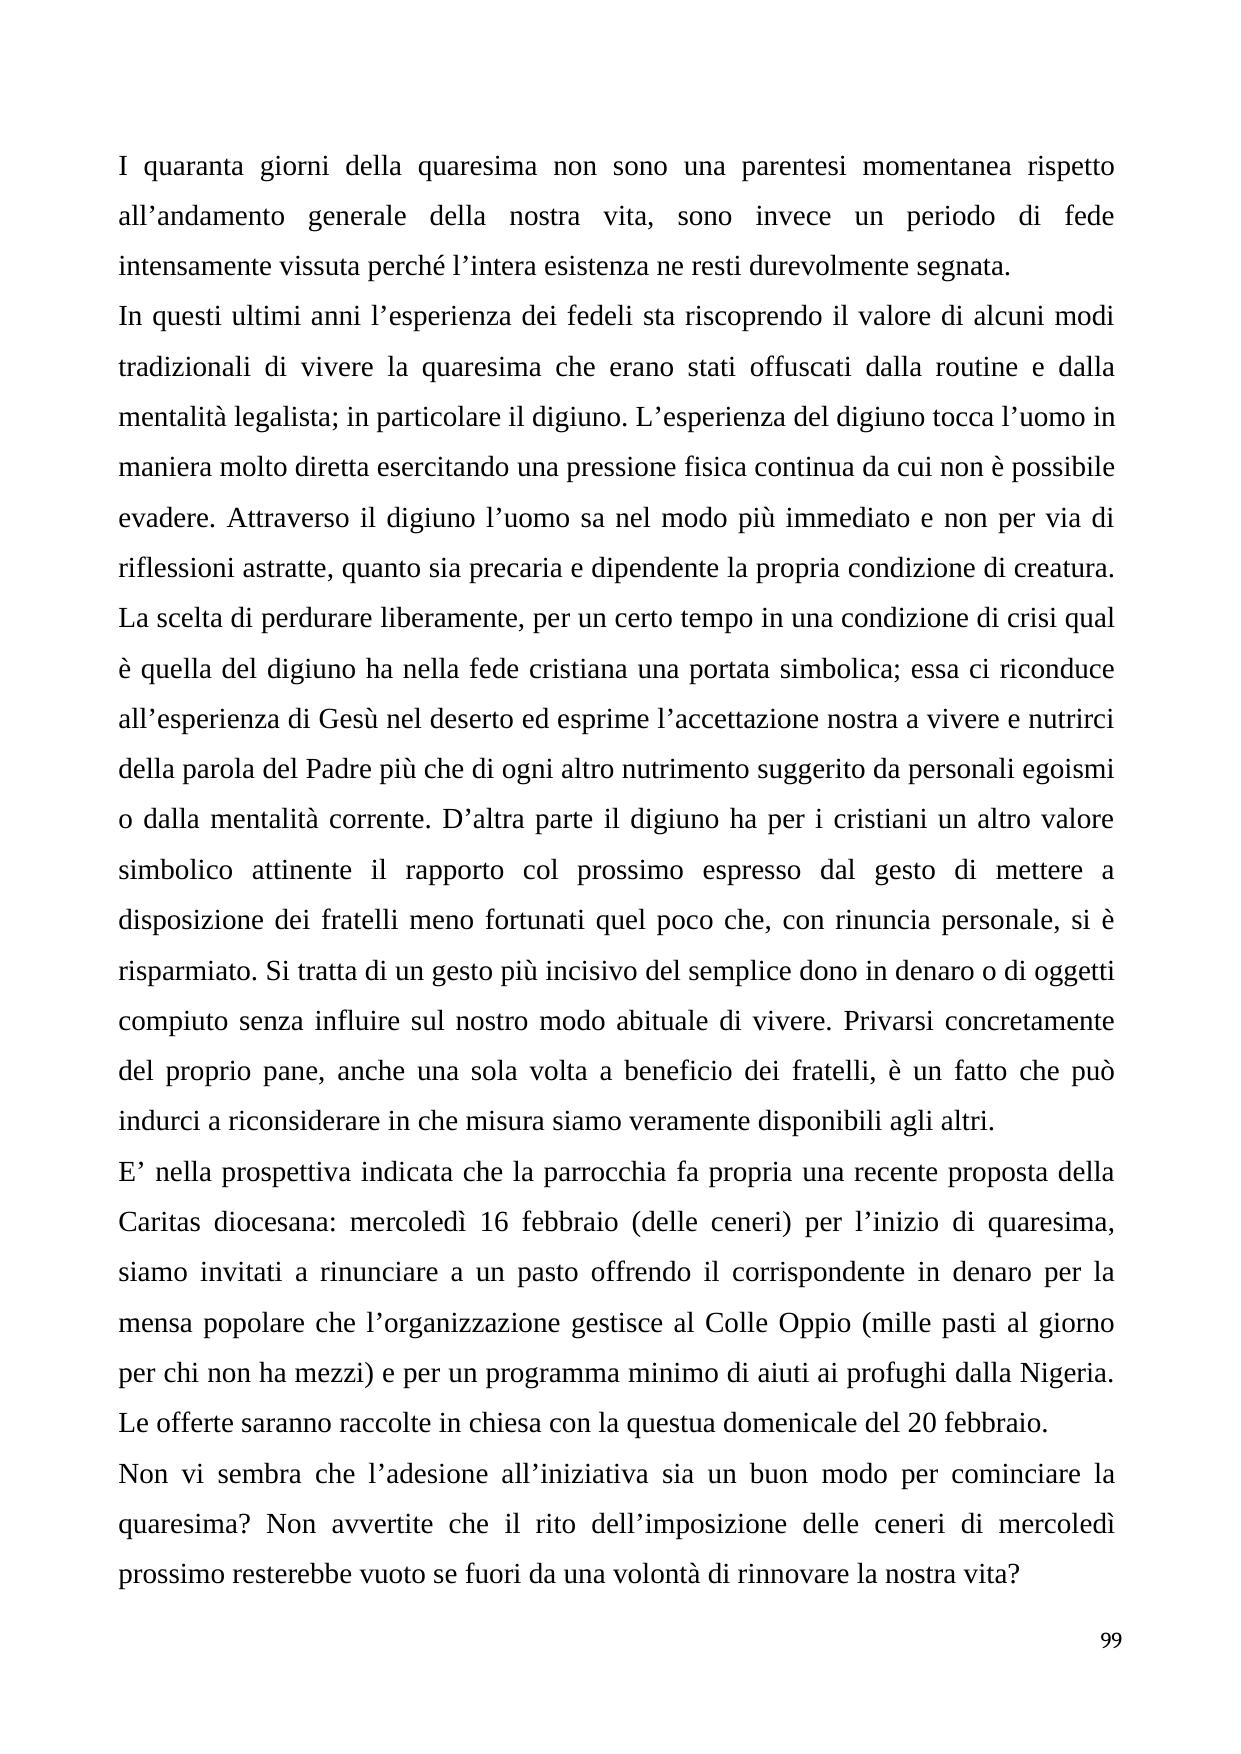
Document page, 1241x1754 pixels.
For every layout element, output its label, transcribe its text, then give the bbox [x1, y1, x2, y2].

text E’ nella prospettiva indicata che la parrocchia fa propria una recente proposta della Caritas diocesana: mercoledì 16 febbraio (delle ceneri) per l’inizio di quaresima, siamo invitati a rinunciare a un pasto offrendo il corrispondente in denaro per la mensa popolare che l’organizzazione gestisce al Colle Oppio (mille pasti al giorno per chi non ha mezzi) e per un programma minimo di aiuti ai profughi dalla Nigeria. Le offerte saranno raccolte in chiesa con la questua domenicale del 20 febbraio. [118, 1154, 1116, 1439]
text Non vi sembra che l’adesione all’iniziativa sia un buon modo per cominciare la quaresima? Non avvertite che il rito dell’imposizione delle ceneri di mercoledì prossimo resterebbe vuoto se fuori da una volontà di rinnovare la nostra vita? [118, 1456, 1116, 1590]
text In questi ultimi anni l’esperienza dei fedeli sta riscoprendo il valore di alcuni modi tradizionali di vivere la quaresima che erano stati offuscati dalla routine e dalla mentalità legalista; in particolare il digiuno. L’esperienza del digiuno tocca l’uomo in maniera molto diretta esercitando una pressione fisica continua da cui non è possibile evadere. Attraverso il digiuno l’uomo sa nel modo più immediato e non per via di riflessioni astratte, quanto sia precaria e dipendente la propria condizione di creatura. La scelta di perdurare liberamente, per un certo tempo in una condizione di crisi qual è quella del digiuno ha nella fede cristiana una portata simbolica; essa ci riconduce all’esperienza di Gesù nel deserto ed esprime l’accettazione nostra a vivere e nutrirci della parola del Padre più che di ogni altro nutrimento suggerito da personali egoismi o dalla mentalità corrente. D’altra parte il digiuno ha per i cristiani un altro valore simbolico attinente il rapporto col prossimo espresso dal gesto di mettere a disposizione dei fratelli meno fortunati quel poco che, con rinuncia personale, si è risparmiato. Si tratta di un gesto più incisivo del semplice dono in denaro o di oggetti compiuto senza influire sul nostro modo abituale di vivere. Privarsi concretamente del proprio pane, anche una sola volta a beneficio dei fratelli, è un fatto che può indurci a riconsiderare in che misura siamo veramente disponibili agli altri. [118, 298, 1116, 1137]
text I quaranta giorni della quaresima non sono una parentesi momentanea rispetto all’andamento generale della nostra vita, sono invece un periodo di fede intensamente vissuta perché l’intera esistenza ne resti durevolmente segnata. [118, 148, 1116, 282]
